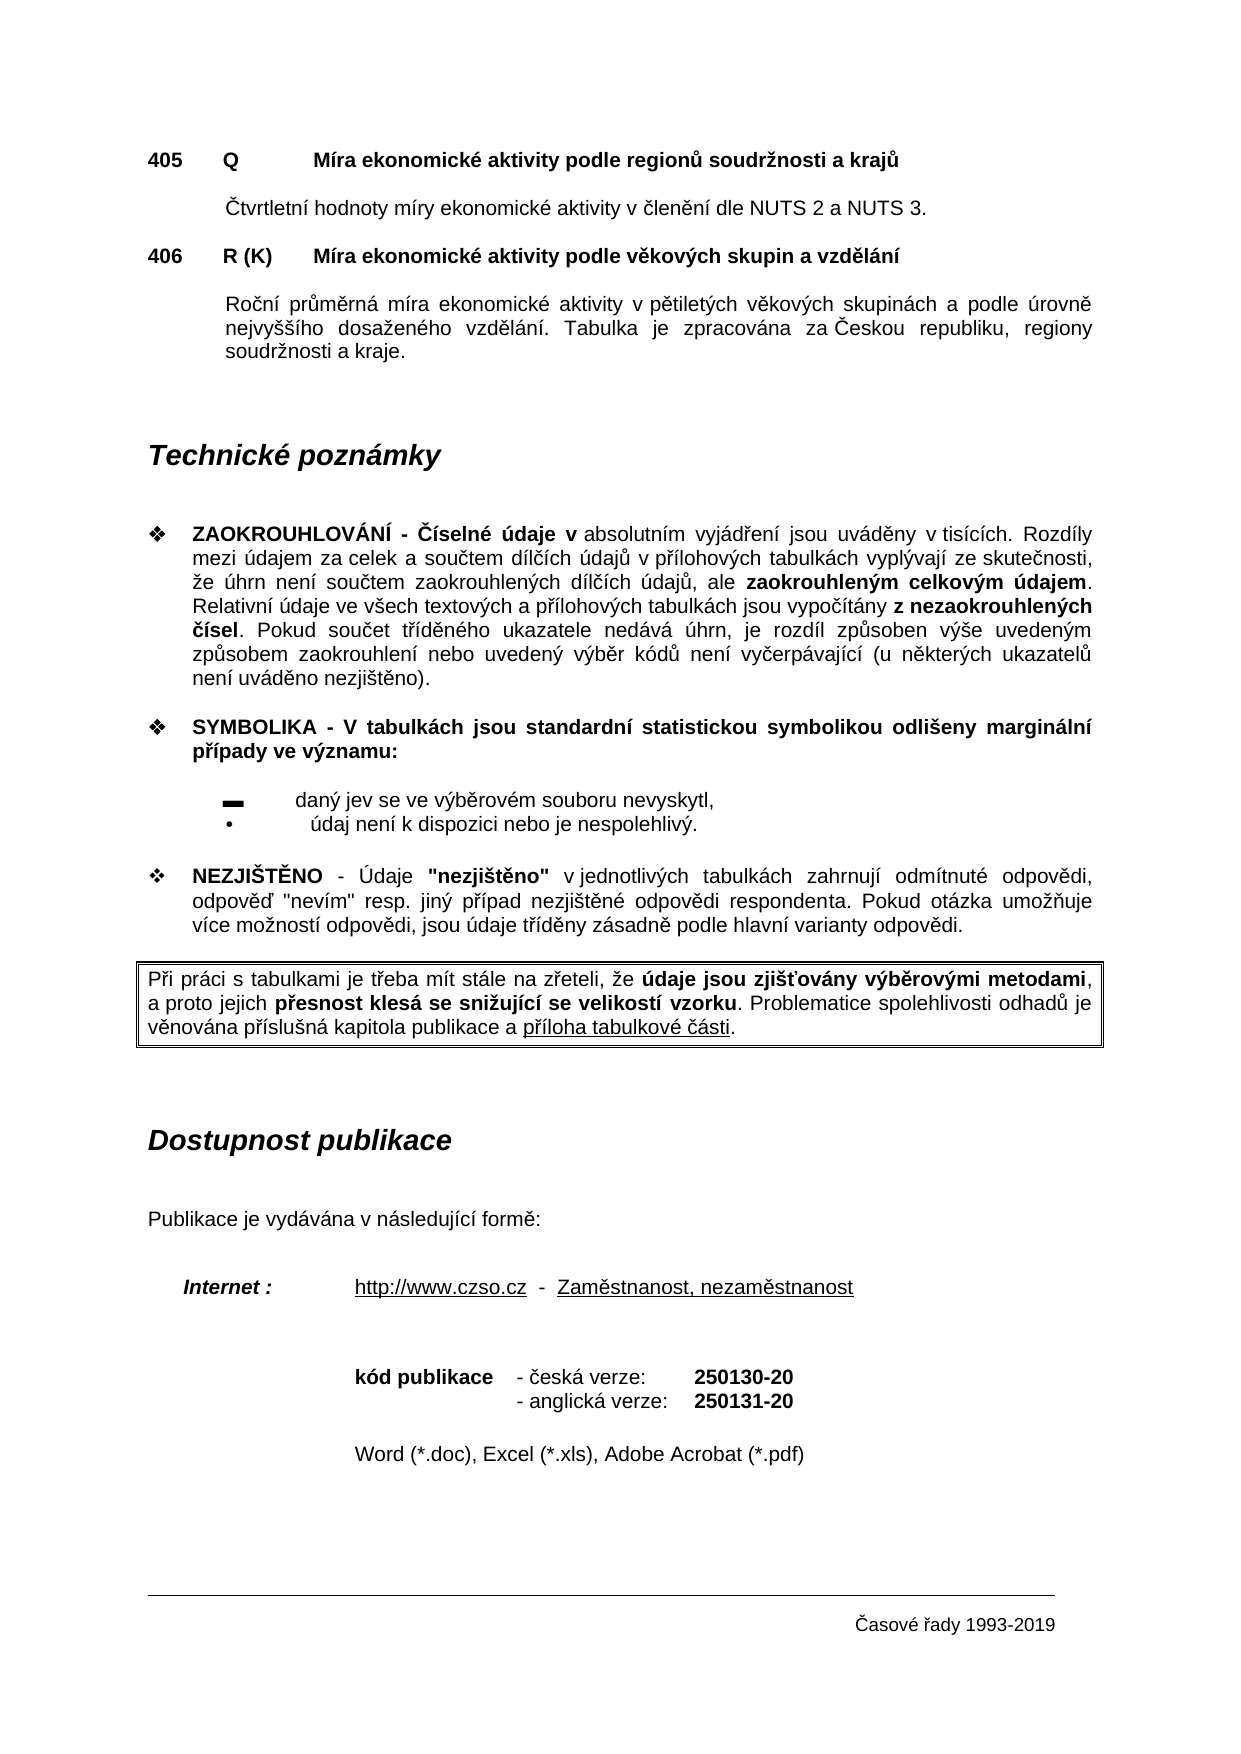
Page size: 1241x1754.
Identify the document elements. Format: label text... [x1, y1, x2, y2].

subtitle 406 R (K) Míra ekonomické aktivity podle věkových skupin a vzdělání [148, 243, 1092, 267]
text Internet : http://www.czso.cz - Zaměstnanost, nezaměstnanost [148, 1275, 1092, 1299]
list SYMBOLIKA - V tabulkách jsou standardní statistickou symbolikou odlišeny marginální případy ve významu: [148, 715, 1092, 763]
text Publikace je vydávána v následující formě: [148, 1206, 1092, 1230]
text Dostupnost publikace [148, 1123, 1092, 1156]
text Roční průměrná míra ekonomické aktivity v pětiletých věkových skupinách a podle úrovně nejvyššího dosaženého vzdělání. Tabulka je zpracována za Českou republiku, regiony soudržnosti a kraje. [225, 291, 1092, 363]
list NEZJIŠTĚNO - Údaje "nezjištěno" v jednotlivých tabulkách zahrnují odmítnuté odpovědi, odpověď "nevím" resp. jiný případ nezjištěné odpovědi respondenta. Pokud otázka umožňuje více možností odpovědi, jsou údaje tříděny zásadně podle hlavní varianty odpovědi. [148, 864, 1092, 936]
text ▬ daný jev se ve výběrovém souboru nevyskytl, [223, 788, 1092, 812]
list ZAOKROUHLOVÁNÍ - Číselné údaje v absolutním vyjádření jsou uváděny v tisících. Rozdíly mezi údajem za celek a součtem dílčích údajů v přílohových tabulkách vyplývají ze skutečnosti, že úhrn není součtem zaokrouhlených dílčích údajů, ale zaokrouhleným celkovým údajem. Relativní údaje ve všech textových a přílohových tabulkách jsou vypočítány z nezaokrouhlených čísel. Pokud součet tříděného ukazatele nedává úhrn, je rozdíl způsoben výše uvedeným způsobem zaokrouhlení nebo uvedený výběr kódů není vyčerpávající (u některých ukazatelů není uváděno nezjištěno). [148, 522, 1092, 690]
text Čtvrtletní hodnoty míry ekonomické aktivity v členění dle NUTS NUTS 3. [225, 196, 1092, 219]
text - anglická verze: 250131-20 [148, 1389, 1092, 1413]
text Při práci s tabulkami je třeba mít stále na zřeteli, že údaje jsou zjišťovány výběrovými metodami, a proto jejich přesnost klesá se snižující se velikostí vzorku. Problematice spolehlivosti odhadů je věnována příslušná kapitola publikace a příloha tabulkové části. [139, 965, 1101, 1045]
text Word (*.doc), Excel (*.xls), Adobe Acrobat (*.pdf) [148, 1441, 1092, 1465]
text kód publikace - česká verze: 250130-20 [148, 1365, 1092, 1389]
text 405 Q Míra ekonomické aktivity podle regionů soudržnosti a krajů [148, 148, 1092, 172]
text • údaj není k dispozici nebo je nespolehlivý. [207, 812, 1092, 836]
text Technické poznámky [148, 438, 1092, 472]
